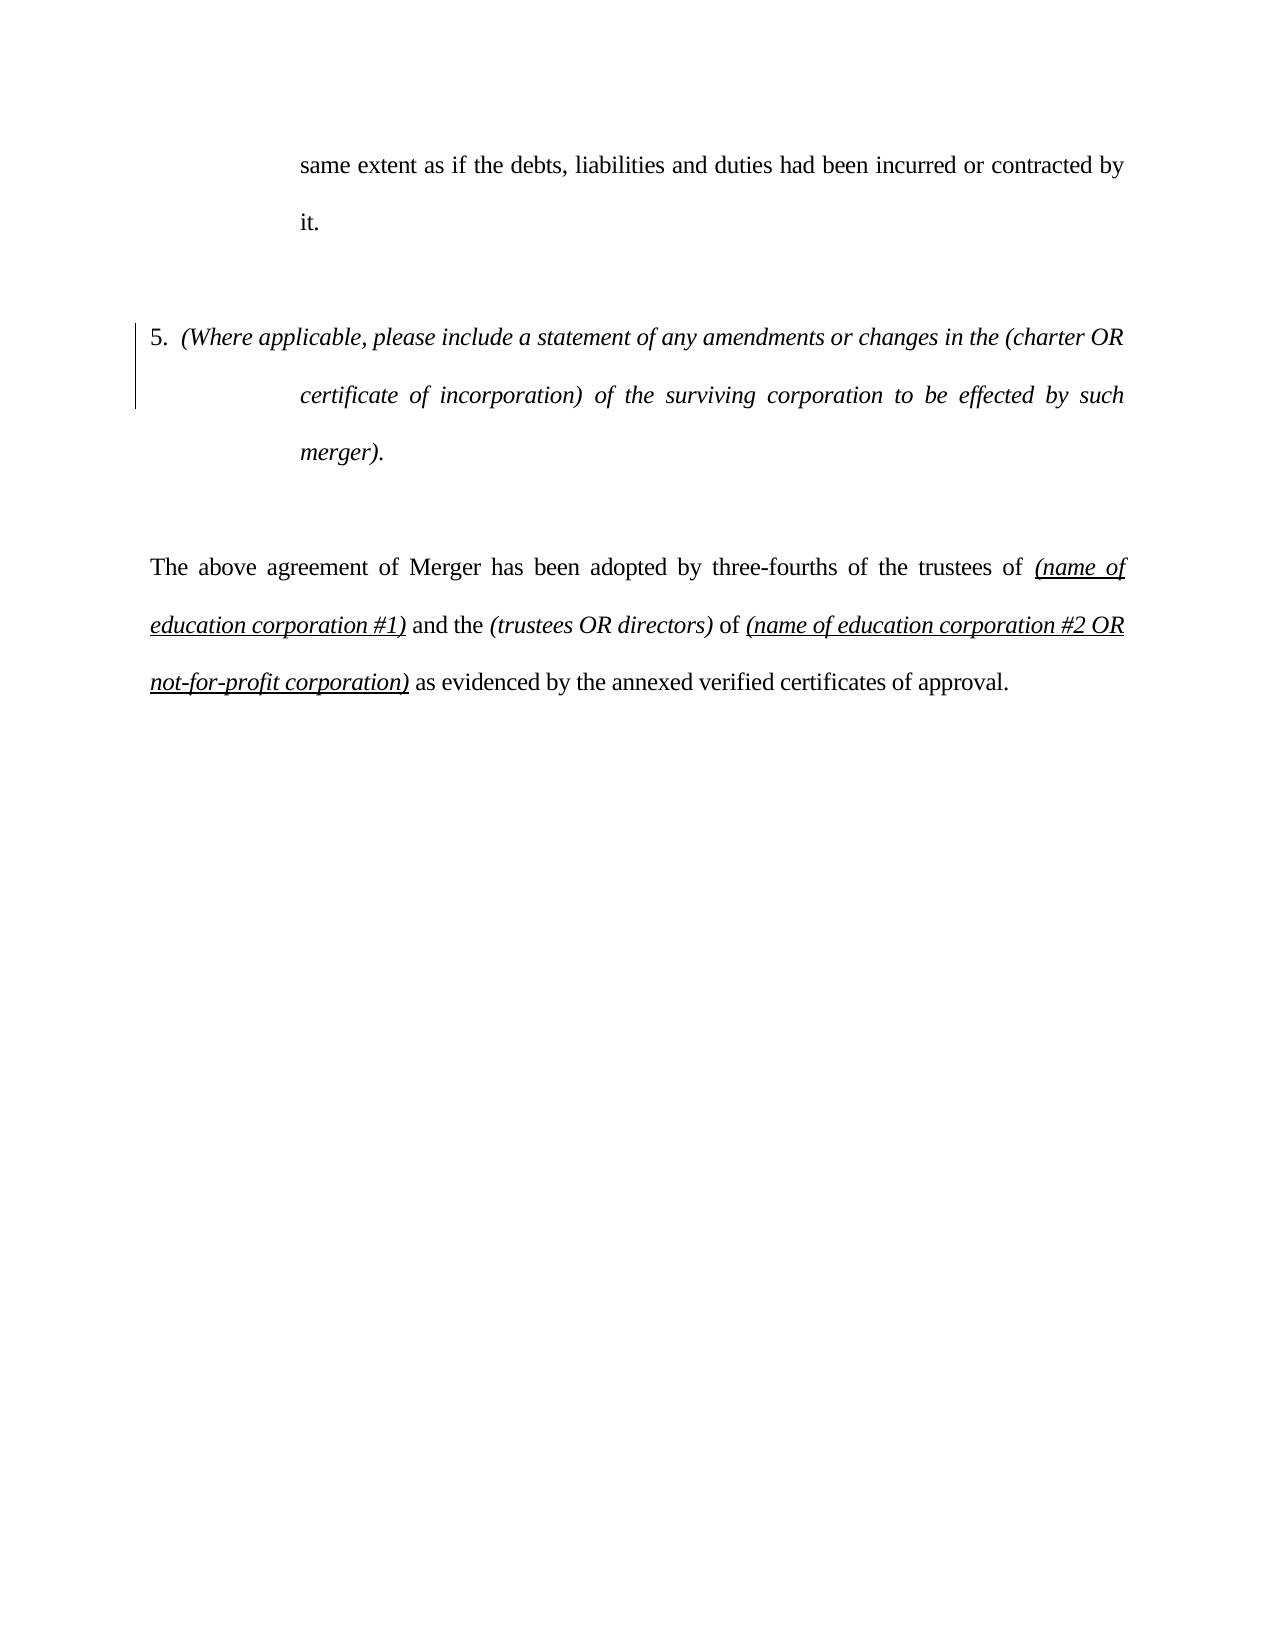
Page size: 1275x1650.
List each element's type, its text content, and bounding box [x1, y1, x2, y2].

text 5. (Where applicable, please include a statement of any amendments or changes in the (charter ORcertificate of incorporation) of the surviving corporation to be effected by such merger). [150, 322, 1125, 466]
text The above agreement of Merger has been adopted by three-fourths of the trustees of (name of education corporation #1) and the (trustees OR directors) of (name of education corporation #2 OR not-for-profit corporation) as evidenced by the annexed verified certificates of approval. [150, 552, 1125, 696]
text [150, 150, 1125, 236]
